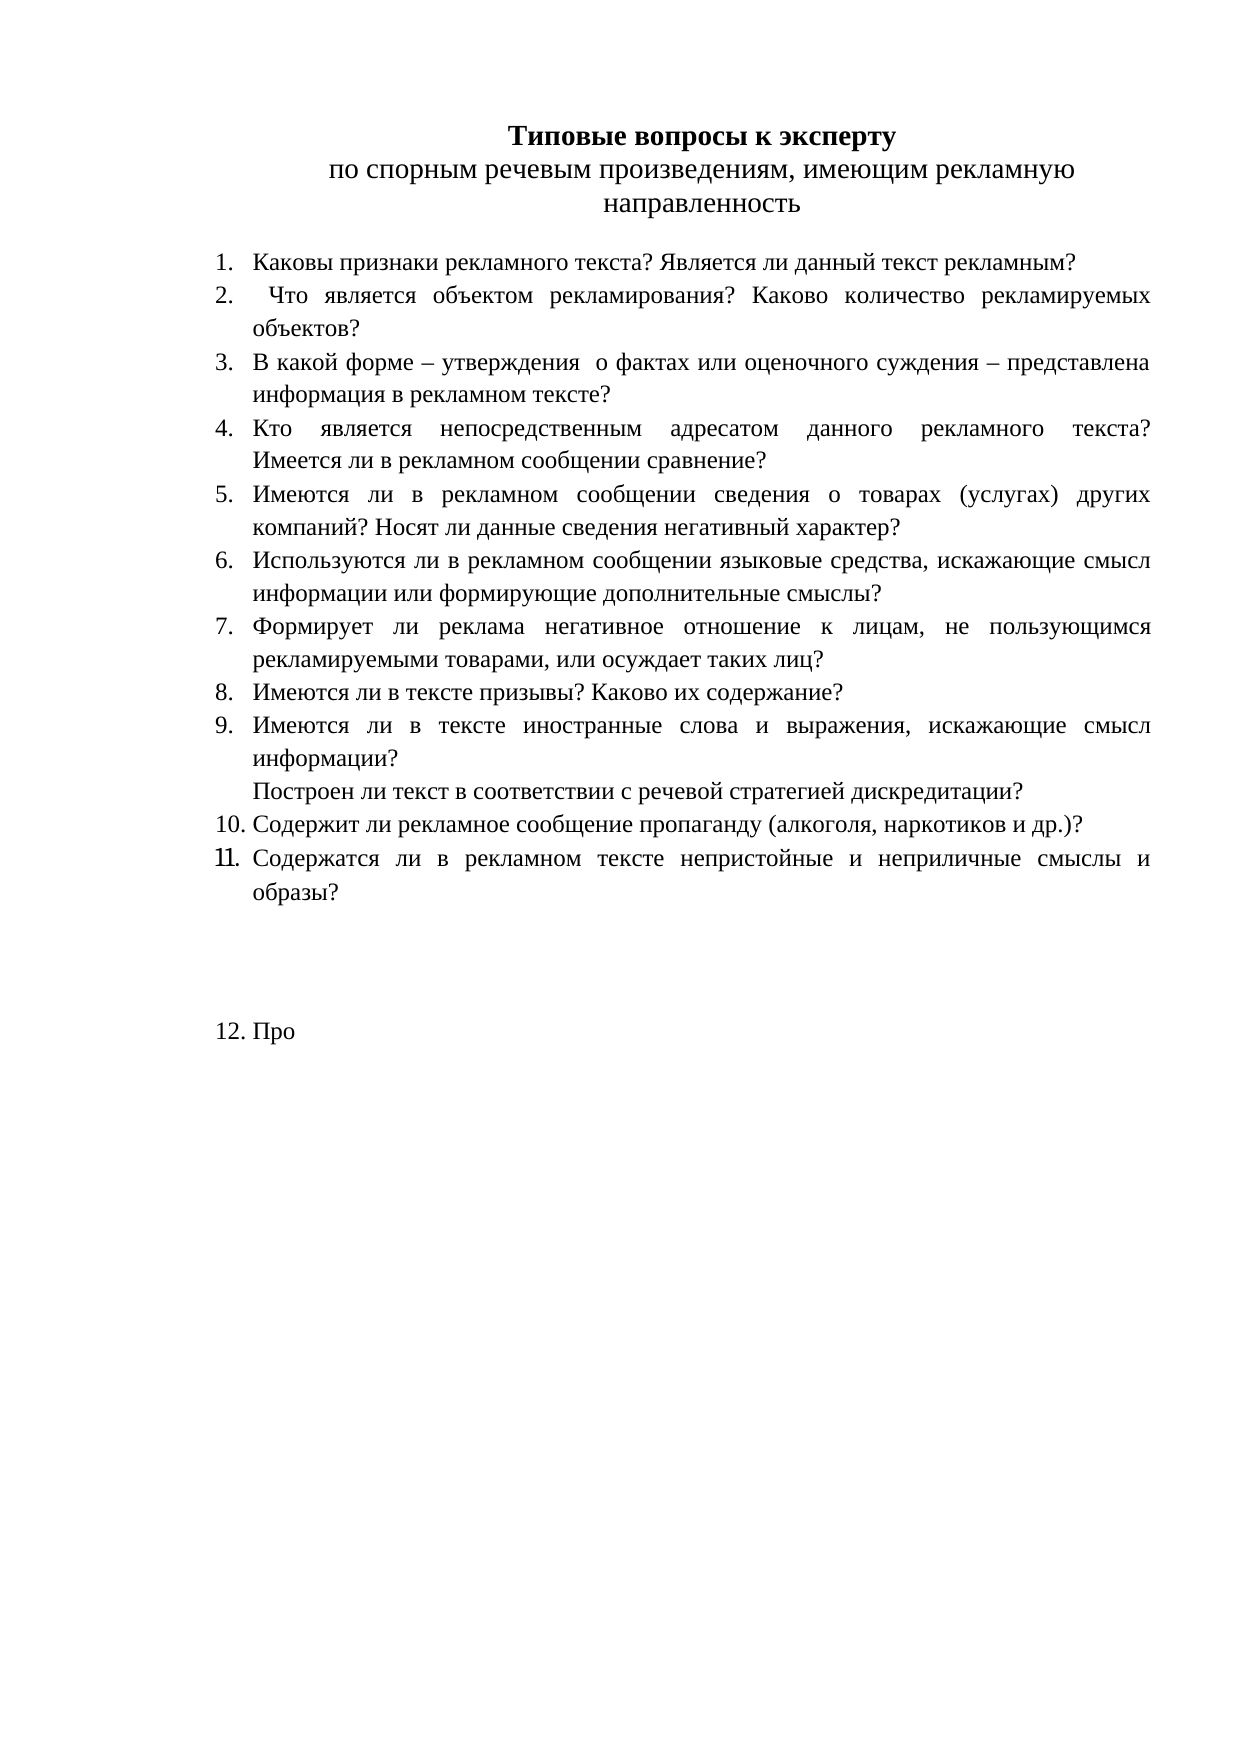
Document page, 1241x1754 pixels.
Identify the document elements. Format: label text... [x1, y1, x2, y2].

list Содержатся ли в рекламном тексте непристойные и неприличные смыслы и образы? [215, 842, 1152, 938]
list Формирует ли реклама негативное отношение к лицам, не пользующимся рекламируемыми товарами, или осуждает таких лиц? [215, 611, 1152, 672]
text Типовые вопросы к эксперту [252, 118, 1152, 152]
list Кто является непосредственным адресатом данного рекламного текста? Имеется ли в рекламном сообщении сравнение? [215, 413, 1152, 474]
text по спорным речевым произведениям, имеющим рекламную направленность [252, 152, 1152, 219]
list Каковы признаки рекламного текста? Является ли данный текст рекламным? [215, 247, 1152, 276]
list Про [215, 1016, 1152, 1045]
list Что является объектом рекламирования? Каково количество рекламируемых объектов? [215, 281, 1152, 342]
list Содержит ли рекламное сообщение пропаганду (алкоголя, наркотиков и др.)? [215, 809, 1152, 838]
list В какой форме – утверждения о фактах или оценочного суждения – представлена информация в рекламном тексте? [215, 347, 1152, 408]
list Имеются ли в рекламном сообщении сведения о товарах (услугах) других компаний? Носят ли данные сведения негативный характер? [215, 479, 1152, 540]
list Имеются ли в тексте призывы? Каково их содержание? [215, 677, 1152, 706]
list Используются ли в рекламном сообщении языковые средства, искажающие смысл информации или формирующие дополнительные смыслы? [215, 545, 1152, 606]
list Имеются ли в тексте иностранные слова и выражения, искажающие смысл информации? Построен ли текст в соответствии с речевой стратегией дискредитации? [215, 710, 1152, 804]
